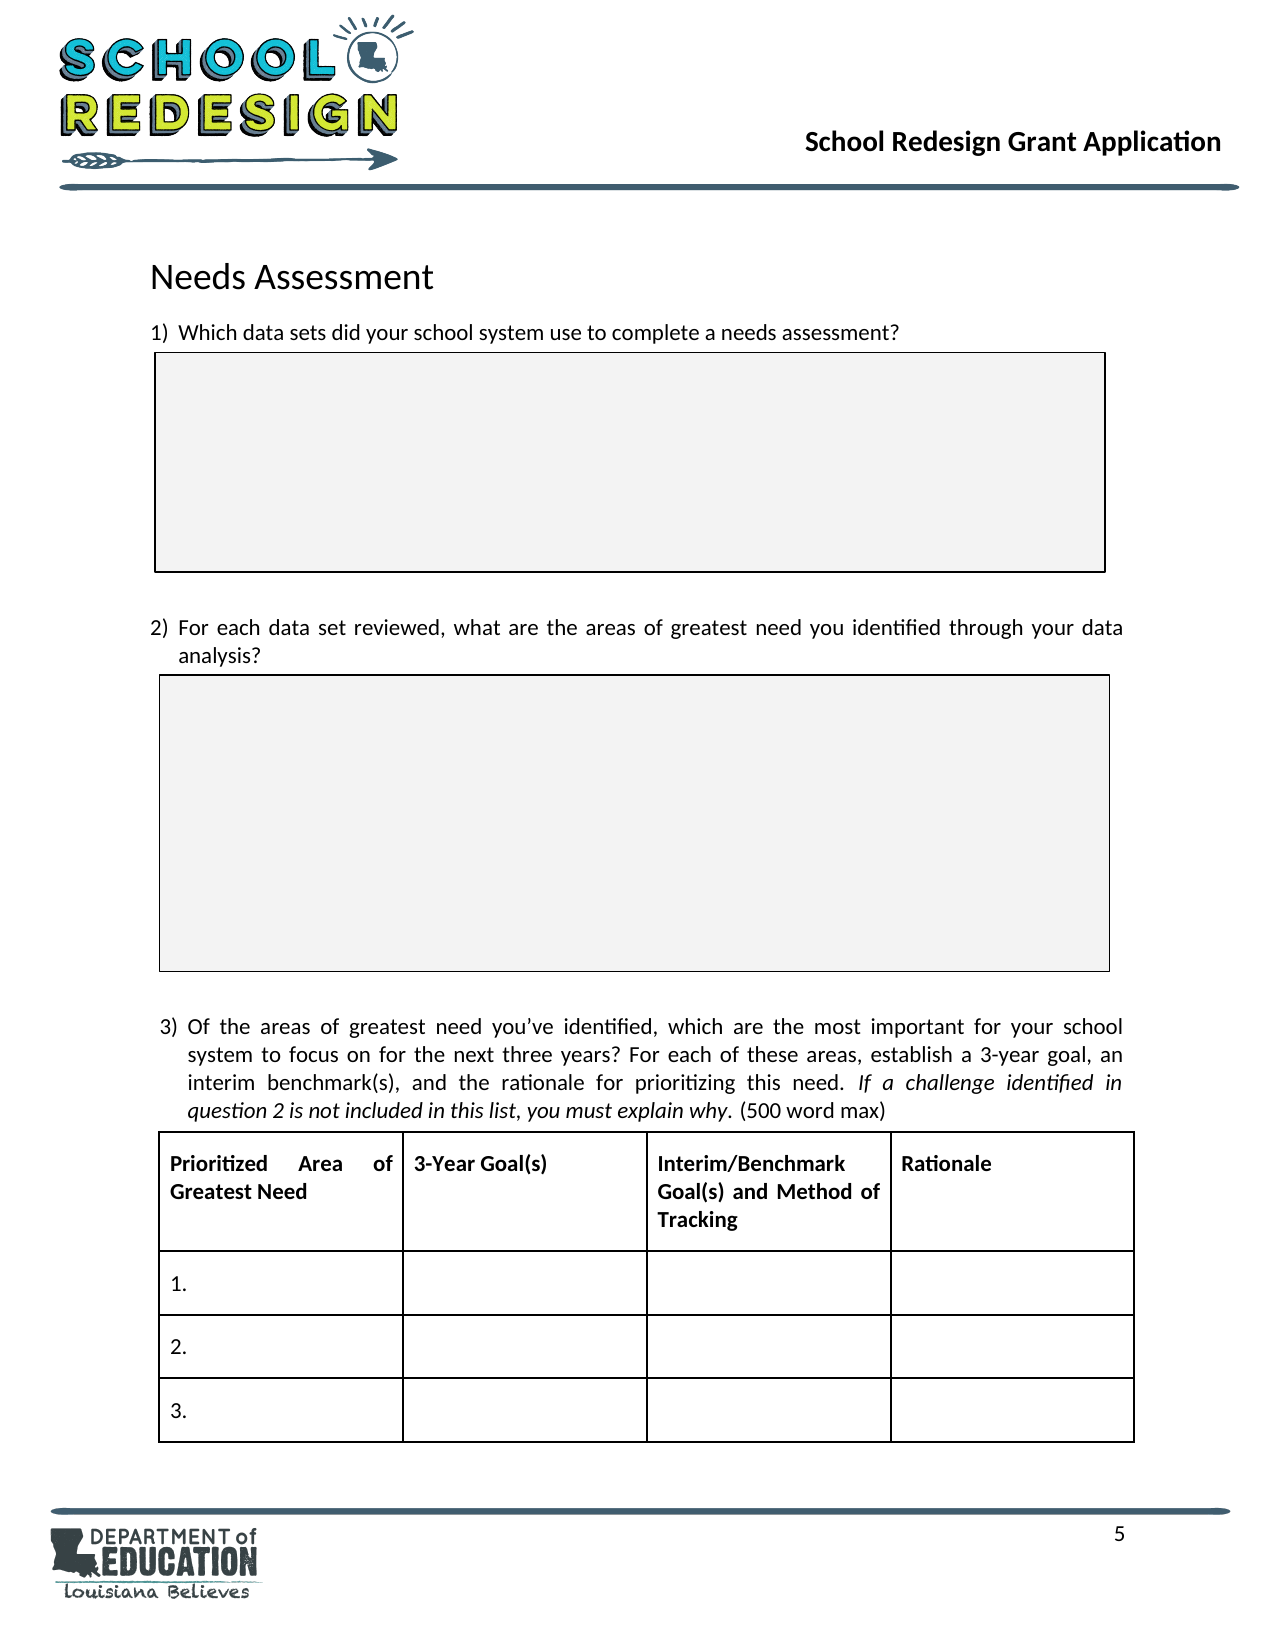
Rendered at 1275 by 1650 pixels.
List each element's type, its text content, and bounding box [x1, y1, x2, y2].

table_cell 2. [160, 1316, 402, 1377]
table_header Interim/Benchmark Goal(s) and Method of Tracking [648, 1133, 890, 1250]
text 3) Of the areas of greatest need you’ve identified, which are the most important for your school system to focus on for the next three years? For each of these areas, establish a 3-year goal, an interim benchmark(s), and the rationale for prioritizing this need. If a challenge identified in question 2 is not included in this list, you must explain why. (500 word max) [159, 1012, 1125, 1124]
text 2) For each data set reviewed, what are the areas of greatest need you identified through your data analysis? [150, 613, 1125, 669]
subtitle Needs Assessment [150, 253, 1125, 299]
table_cell 1. [160, 1252, 402, 1314]
text 1) Which data sets did your school system use to complete a needs assessment? [150, 318, 1125, 346]
table_header 3-Year Goal(s) [404, 1133, 646, 1250]
picture [17, 1492, 1241, 1612]
table_cell [892, 1316, 1133, 1377]
table_cell [648, 1252, 890, 1314]
table_cell [648, 1379, 890, 1441]
table_cell [892, 1252, 1133, 1314]
table_header Prioritized Area of Greatest Need [160, 1133, 402, 1250]
table_cell [404, 1379, 646, 1441]
table_cell [404, 1316, 646, 1377]
table_header Rationale [892, 1133, 1133, 1250]
table_cell [892, 1379, 1133, 1441]
table_cell 3. [160, 1379, 402, 1441]
table_cell [404, 1252, 646, 1314]
picture [28, 0, 1247, 206]
table_cell [648, 1316, 890, 1377]
